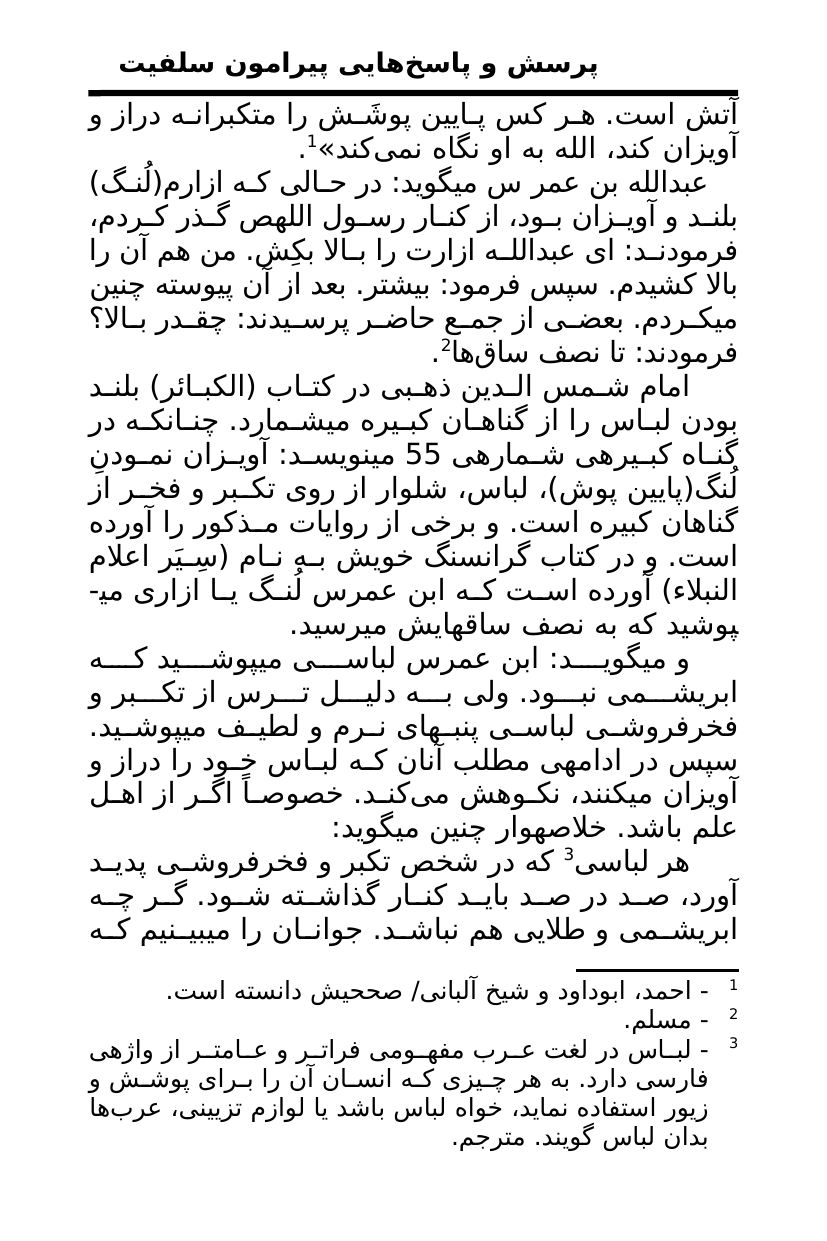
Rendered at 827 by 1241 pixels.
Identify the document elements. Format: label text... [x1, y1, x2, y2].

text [89, 98, 738, 166]
text عبدالله بن عمر س میگوید: در حالی که ازارم(لُنگ) بلند و آویزان بود، از کنار رسول اللهص گذر کردم، فرمودند: ای عبدالله ازارت را بالا بکِش. من هم آن را بالا کشیدم. سپس فرمود: بیشتر. بعد از آن پیوسته چنین میکردم. بعضی از جمع حاضر پرسیدند: چقدر بالا؟ فرمودند: تا نصف ساق‌ها. [89, 166, 738, 369]
text و میگوید: ابن عمرس لباسی میپوشید که ابریشمی نبود. ولی به دلیل ترس از تکبر و فخرفروشی لباسی پنبهای نرم و لطیف میپوشید. سپس در ادامهی مطلب آنان که لباس خود را دراز و آویزان میکنند، نکوهش می‌کند. خصوصاً اگر از اهل علم باشد. خلاصهوار چنین میگوید: [89, 641, 738, 845]
text امام شمس الدین ذهبی در کتاب (الکبائر) بلند بودن لباس را از گناهان کبیره میشمارد. چنانکه در گناه کبیرهی شمارهی 55 مینویسد: آویزان نمودنِ لُنگ(پایین پوش)، لباس، شلوار از روی تکبر و فخر از گناهان کبیره است. و برخی از روایات مذکور را آورده است. و در کتاب گرانسنگ خویش به نام (سِیَر اعلام النبلاء) آورده است که ابن عمرس لُنگ یا ازاری میپوشید که به نصف ساقهایش میرسید. [89, 369, 738, 641]
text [89, 845, 738, 947]
